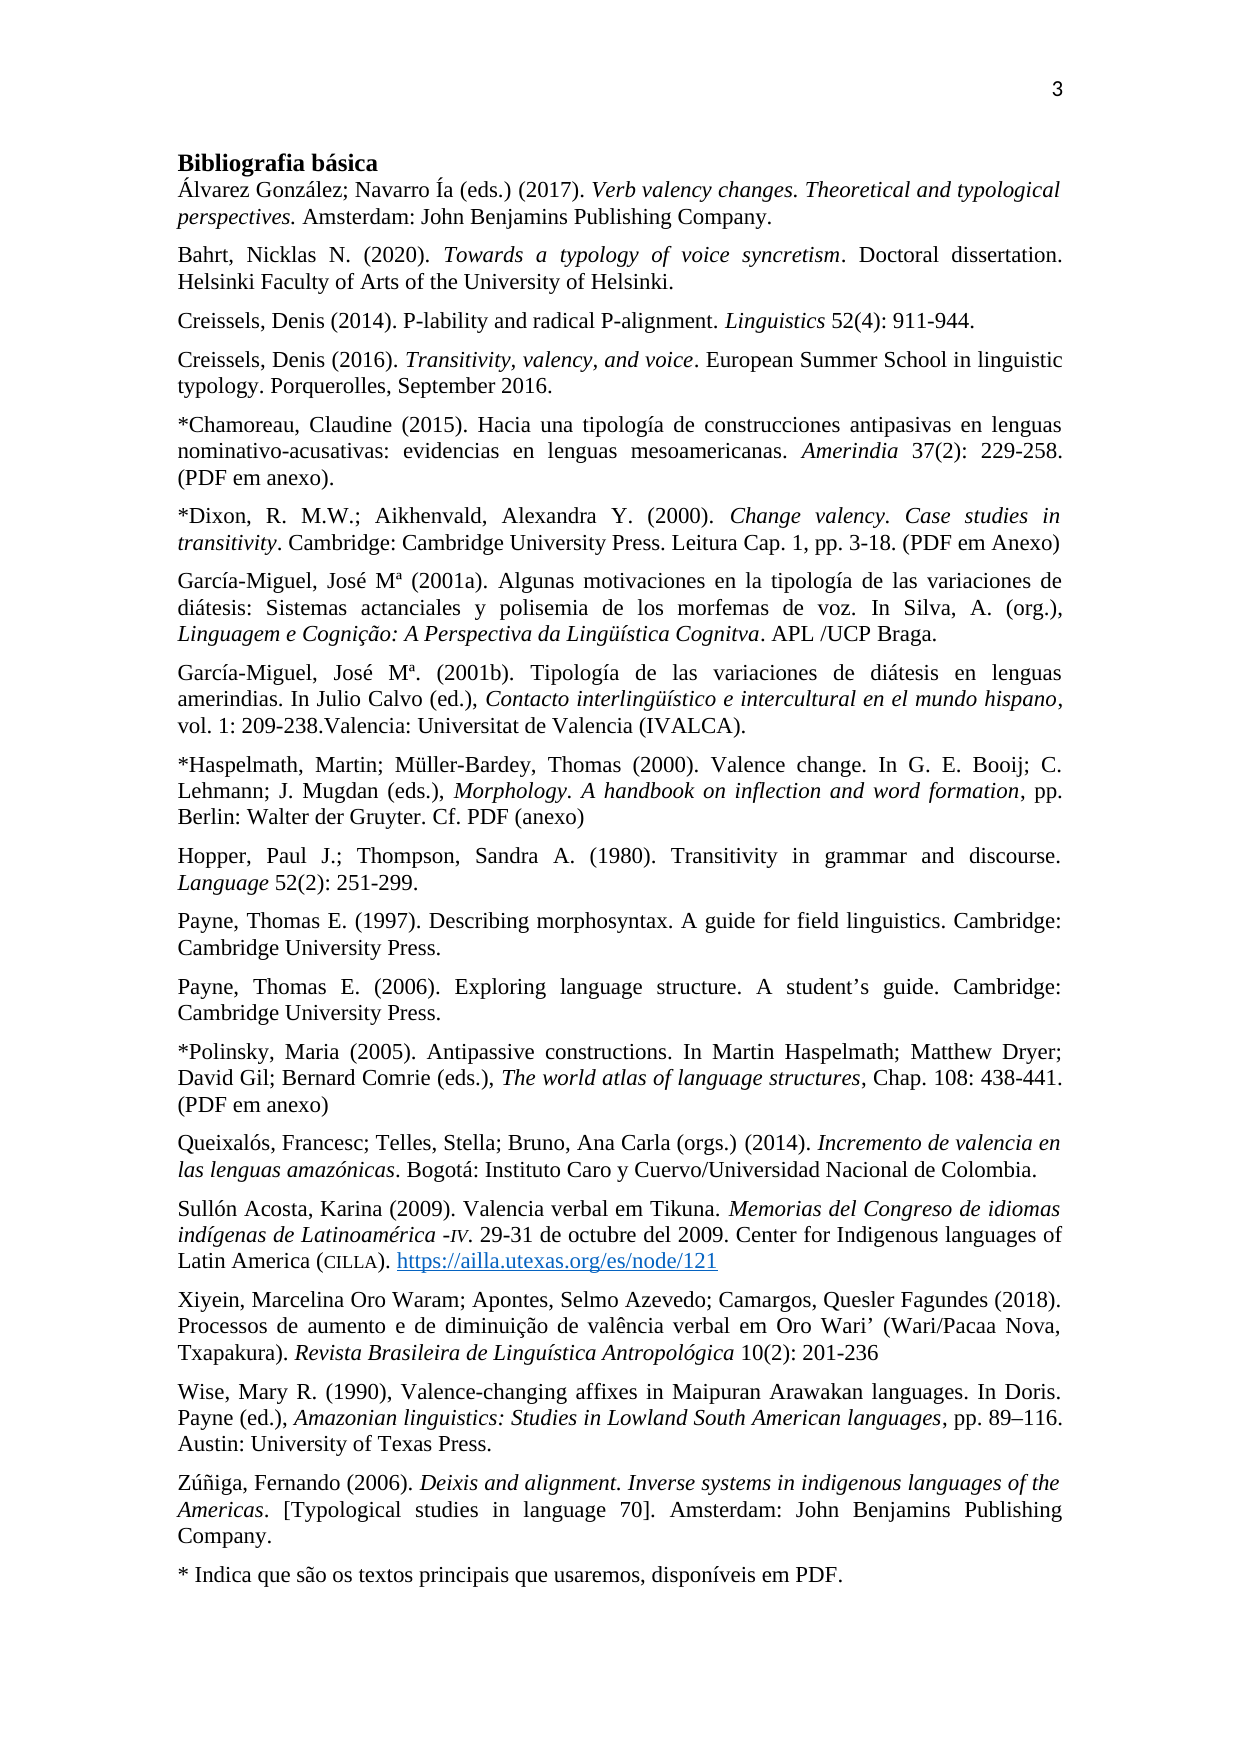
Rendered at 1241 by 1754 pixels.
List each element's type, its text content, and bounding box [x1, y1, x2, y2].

text García-Miguel, José Mª. (2001b). Tipología de las variaciones de diátesis en lenguas amerindias. In Julio Calvo (ed.), Contacto interlingüístico e intercultural en el mundo hispano, vol. 1: 209-238.Valencia: Universitat de Valencia (IVALCA). [177, 659, 1063, 738]
text Payne, Thomas E. (1997). Describing morphosyntax. A guide for field linguistics. Cambridge: Cambridge University Press. [177, 907, 1063, 960]
text *Haspelmath, Martin; Müller-Bardey, Thomas (2000). Valence change. In G. E. Booij; C. Lehmann; J. Mugdan (eds.), Morphology. A handbook on inflection and word formation, pp. Berlin: Walter der Gruyter. Cf. PDF (anexo) [177, 751, 1063, 830]
text Sullón Acosta, Karina (2009). Valencia verbal em Tikuna. Memorias del Congreso de idiomas indígenas de Latinoamérica -iv. 29-31 de octubre del 2009. Center for Indigenous languages of Latin America (cilla). https://ailla.utexas.org/es/node/121 [177, 1195, 1063, 1274]
text Queixalós, Francesc; Telles, Stella; Bruno, Ana Carla (orgs.) (2014). Incremento de valencia en las lenguas amazónicas. Bogotá: Instituto Caro y Cuervo/Universidad Nacional de Colombia. [177, 1129, 1063, 1182]
text Álvarez González; Navarro Ía (eds.) (2017). Verb valency changes. Theoretical and typological perspectives. Amsterdam: John Benjamins Publishing Company. [177, 176, 1063, 229]
text *Dixon, R. M.W.; Aikhenvald, Alexandra Y. (2000). Change valency. Case studies in transitivity. Cambridge: Cambridge University Press. Leitura Cap. 1, pp. 3-18. (PDF em Anexo) [177, 502, 1063, 555]
text García-Miguel, José Mª (2001a). Algunas motivaciones en la tipología de las variaciones de diátesis: Sistemas actanciales y polisemia de los morfemas de voz. In Silva, A. (org.), Linguagem e Cognição: A Perspectiva da Lingüística Cognitva. APL /UCP Braga. [177, 568, 1063, 647]
text Wise, Mary R. (1990), Valence-changing affixes in Maipuran Arawakan languages. In Doris. Payne (ed.), Amazonian linguistics: Studies in Lowland South American languages, pp. 89–116. Austin: University of Texas Press. [177, 1378, 1063, 1457]
text Hopper, Paul J.; Thompson, Sandra A. (1980). Transitivity in grammar and discourse. Language 52(2): 251-299. [177, 842, 1063, 895]
text Bibliografia básica [177, 148, 1063, 176]
text Creissels, Denis (2014). P-lability and radical P-alignment. Linguistics 52(4): 911-944. [177, 307, 1063, 333]
text Payne, Thomas E. (2006). Exploring language structure. A student’s guide. Cambridge: Cambridge University Press. [177, 973, 1063, 1025]
text Bahrt, Nicklas N. (2020). Towards a typology of voice syncretism. Doctoral dissertation. Helsinki Faculty of Arts of the University of Helsinki. [177, 242, 1063, 294]
text * Indica que são os textos principais que usaremos, disponíveis em PDF. [177, 1561, 1063, 1587]
text Xiyein, Marcelina Oro Waram; Apontes, Selmo Azevedo; Camargos, Quesler Fagundes (2018). Processos de aumento e de diminuição de valência verbal em Oro Wari’ (Wari/Pacaa Nova, Txapakura). Revista Brasileira de Linguística Antropológica 10(2): 201-236 [177, 1286, 1063, 1365]
text *Chamoreau, Claudine (2015). Hacia una tipología de construcciones antipasivas en lenguas nominativo-acusativas: evidencias en lenguas mesoamericanas. Amerindia 37(2): 229-258. (PDF em anexo). [177, 411, 1063, 490]
text *Polinsky, Maria (2005). Antipassive constructions. In Martin Haspelmath; Matthew Dryer; David Gil; Bernard Comrie (eds.), The world atlas of language structures, Chap. 108: 438-441. (PDF em anexo) [177, 1038, 1063, 1117]
text Zúñiga, Fernando (2006). Deixis and alignment. Inverse systems in indigenous languages of the Americas. [Typological studies in language 70]. Amsterdam: John Benjamins Publishing Company. [177, 1469, 1063, 1548]
text Creissels, Denis (2016). Transitivity, valency, and voice. European Summer School in linguistic typology. Porquerolles, September 2016. [177, 346, 1063, 398]
